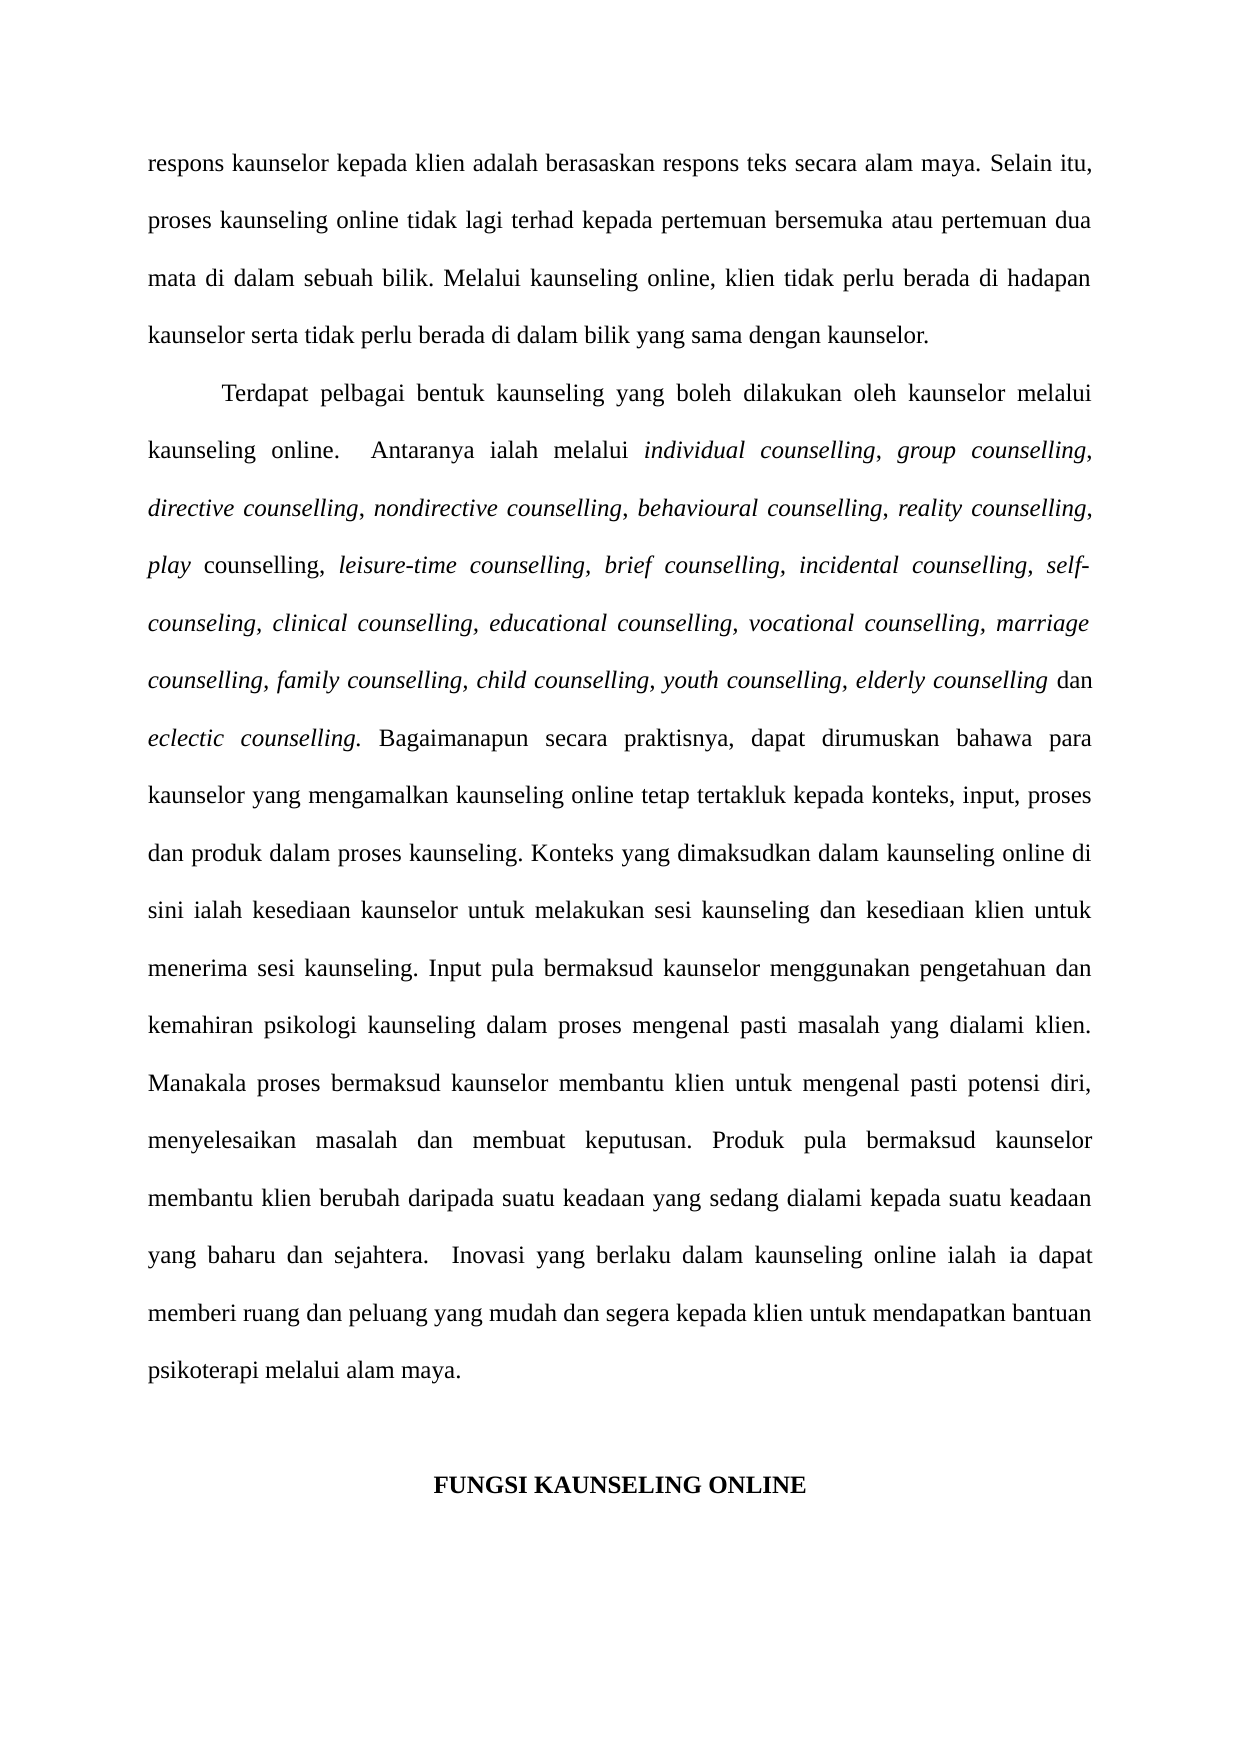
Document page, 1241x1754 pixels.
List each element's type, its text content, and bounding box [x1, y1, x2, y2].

text FUNGSI KAUNSELING ONLINE [148, 1470, 1093, 1499]
text Terdapat pelbagai bentuk kaunseling yang boleh dilakukan oleh kaunselor melalui kaunseling online. Antaranya ialah melalui individual counselling, group counselling, directive counselling, nondirective counselling, behavioural counselling, reality counselling, play counselling, leisure-time counselling, brief counselling, incidental counselling, self-counseling, clinical counselling, educational counselling, vocational counselling, marriage counselling, family counselling, child counselling, youth counselling, elderly counselling dan eclectic counselling. Bagaimanapun secara praktisnya, dapat dirumuskan bahawa para kaunselor yang mengamalkan kaunseling online tetap tertakluk kepada konteks, input, proses dan produk dalam proses kaunseling. Konteks yang dimaksudkan dalam kaunseling online di sini ialah kesediaan kaunselor untuk melakukan sesi kaunseling dan kesediaan klien untuk menerima sesi kaunseling. Input pula bermaksud kaunselor menggunakan pengetahuan dan kemahiran psikologi kaunseling dalam proses mengenal pasti masalah yang dialami klien. Manakala proses bermaksud kaunselor membantu klien untuk mengenal pasti potensi diri, menyelesaikan masalah dan membuat keputusan. Produk pula bermaksud kaunselor membantu klien berubah daripada suatu keadaan yang sedang dialami kepada suatu keadaan yang baharu dan sejahtera. Inovasi yang berlaku dalam kaunseling online ialah ia dapat memberi ruang dan peluang yang mudah dan segera kepada klien untuk mendapatkan bantuan psikoterapi melalui alam maya. [148, 378, 1093, 1384]
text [148, 148, 1093, 349]
